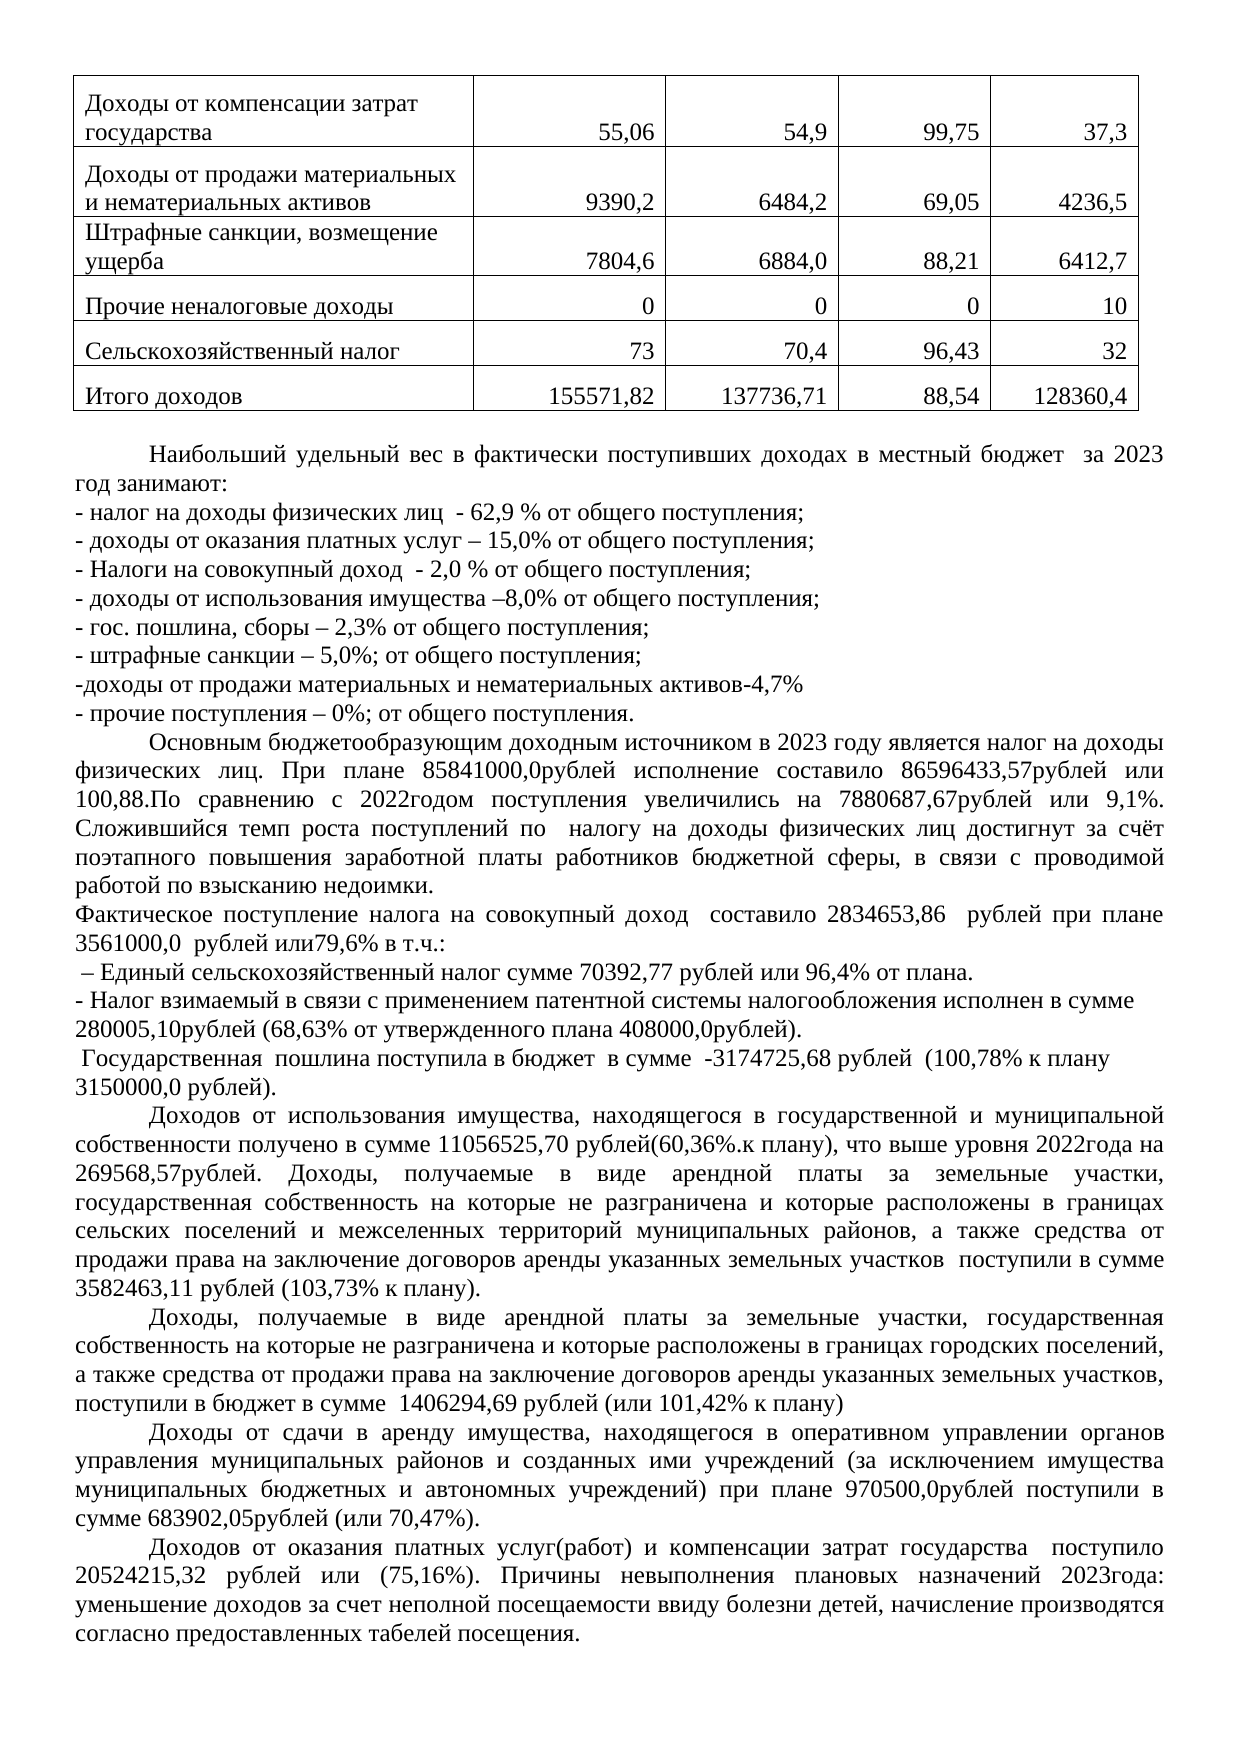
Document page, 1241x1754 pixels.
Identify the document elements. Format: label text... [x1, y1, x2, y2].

table_cell 6412,7 [991, 217, 1138, 275]
table_cell Штрафные санкции, возмещение ущерба [74, 217, 473, 275]
text Доходы от сдачи в аренду имущества, находящегося в оперативном управлении органов управления муниципальных районов и созданных ими учреждений (за исключением имущества муниципальных бюджетных и автономных учреждений) при плане 970500,0рублей поступили в сумме 683902,05рублей (или 70,47%). [75, 1417, 1165, 1532]
table_cell 4236,5 [991, 147, 1138, 216]
text 3150000,0 рублей). [75, 1072, 1165, 1101]
text - доходы от оказания платных услуг – 15,0% от общего поступления; [75, 526, 1165, 554]
text Доходов от оказания платных услуг(работ) и компенсации затрат государства поступило 20524215,32 рублей или (75,16%). Причины невыполнения плановых назначений 2023года: уменьшение доходов за счет неполной посещаемости ввиду болезни детей, начисление производятся согласно предоставленных табелей посещения. [75, 1532, 1165, 1647]
text - Налог взимаемый в связи с применением патентной системы налогообложения исполнен в сумме [75, 986, 1165, 1014]
table_cell Сельскохозяйственный налог [74, 321, 473, 364]
text - Налоги на совокупный доход - 2,0 % от общего поступления; [75, 554, 1165, 583]
table_cell 73 [474, 321, 665, 364]
text - штрафные санкции – 5,0%; от общего поступления; [75, 641, 1165, 669]
text Доходы, получаемые в виде арендной платы за земельные участки, государственная собственность на которые не разграничена и которые расположены в границах городских поселений, а также средства от продажи права на заключение договоров аренды указанных земельных участков, поступили в бюджет в сумме 1406294,69 рублей (или 101,42% к плану) [75, 1302, 1165, 1417]
text - налог на доходы физических лиц - 62,9 % от общего поступления; [75, 497, 1165, 526]
table_cell 88,21 [839, 217, 990, 275]
text Основным бюджетообразующим доходным источником в 2023 году является налог на доходы физических лиц. При плане 85841000,0рублей исполнение составило 86596433,57рублей или 100,88.По сравнению с 2022годом поступления увеличились на 7880687,67рублей или 9,1%. Сложившийся темп роста поступлений по налогу на доходы физических лиц достигнут за счёт поэтапного повышения заработной платы работников бюджетной сферы, в связи с проводимой работой по взысканию недоимки. [75, 727, 1165, 899]
table_cell 10 [991, 276, 1138, 320]
text Наибольший удельный вес в фактически поступивших доходах в местный бюджет за 2023 год занимают: [75, 439, 1165, 497]
text - гос. пошлина, сборы – 2,3% от общего поступления; [75, 612, 1165, 641]
table_cell 70,4 [666, 321, 838, 364]
table_cell 99,75 [839, 76, 990, 146]
table_cell 0 [666, 276, 838, 320]
table_cell 55,06 [474, 76, 665, 146]
table_cell Итого доходов [74, 366, 473, 409]
table_cell 0 [839, 276, 990, 320]
table_cell 6484,2 [666, 147, 838, 216]
text - прочие поступления – 0%; от общего поступления. [75, 698, 1165, 727]
text -доходы от продажи материальных и нематериальных активов-4,7% [75, 669, 1165, 698]
text Доходов от использования имущества, находящегося в государственной и муниципальной собственности получено в сумме 11056525,70 рублей(60,36%.к плану), что выше уровня 2022года на 269568,57рублей. Доходы, получаемые в виде арендной платы за земельные участки, государственная собственность на которые не разграничена и которые расположены в границах сельских поселений и межселенных территорий муниципальных районов, а также средства от продажи права на заключение договоров аренды указанных земельных участков поступили в сумме 3582463,11 рублей (103,73% к плану). [75, 1101, 1165, 1302]
text Фактическое поступление налога на совокупный доход составило 2834653,86 рублей при плане 3561000,0 рублей или79,6% в т.ч.: [75, 899, 1165, 957]
table_cell 69,05 [839, 147, 990, 216]
table_cell 96,43 [839, 321, 990, 364]
table_cell 155571,82 [474, 366, 665, 409]
table_cell 9390,2 [474, 147, 665, 216]
text - доходы от использования имущества –8,0% от общего поступления; [75, 583, 1165, 612]
table_cell 88,54 [839, 366, 990, 409]
table_cell 137736,71 [666, 366, 838, 409]
table_cell Доходы от компенсации затрат государства [74, 76, 473, 146]
table_cell 128360,4 [991, 366, 1138, 409]
table_cell 0 [474, 276, 665, 320]
table_cell Прочие неналоговые доходы [74, 276, 473, 320]
table_cell 32 [991, 321, 1138, 364]
text 280005,10рублей (68,63% от утвержденного плана 408000,0рублей). [75, 1014, 1165, 1043]
table_cell 7804,6 [474, 217, 665, 275]
text – Единый сельскохозяйственный налог сумме 70392,77 рублей или 96,4% от плана. [75, 957, 1165, 986]
table_cell 54,9 [666, 76, 838, 146]
table_cell Доходы от продажи материальных и нематериальных активов [74, 147, 473, 216]
table_cell 6884,0 [666, 217, 838, 275]
text Государственная пошлина поступила в бюджет в сумме -3174725,68 рублей (100,78% к плану [75, 1043, 1165, 1072]
table_cell 37,3 [991, 76, 1138, 146]
